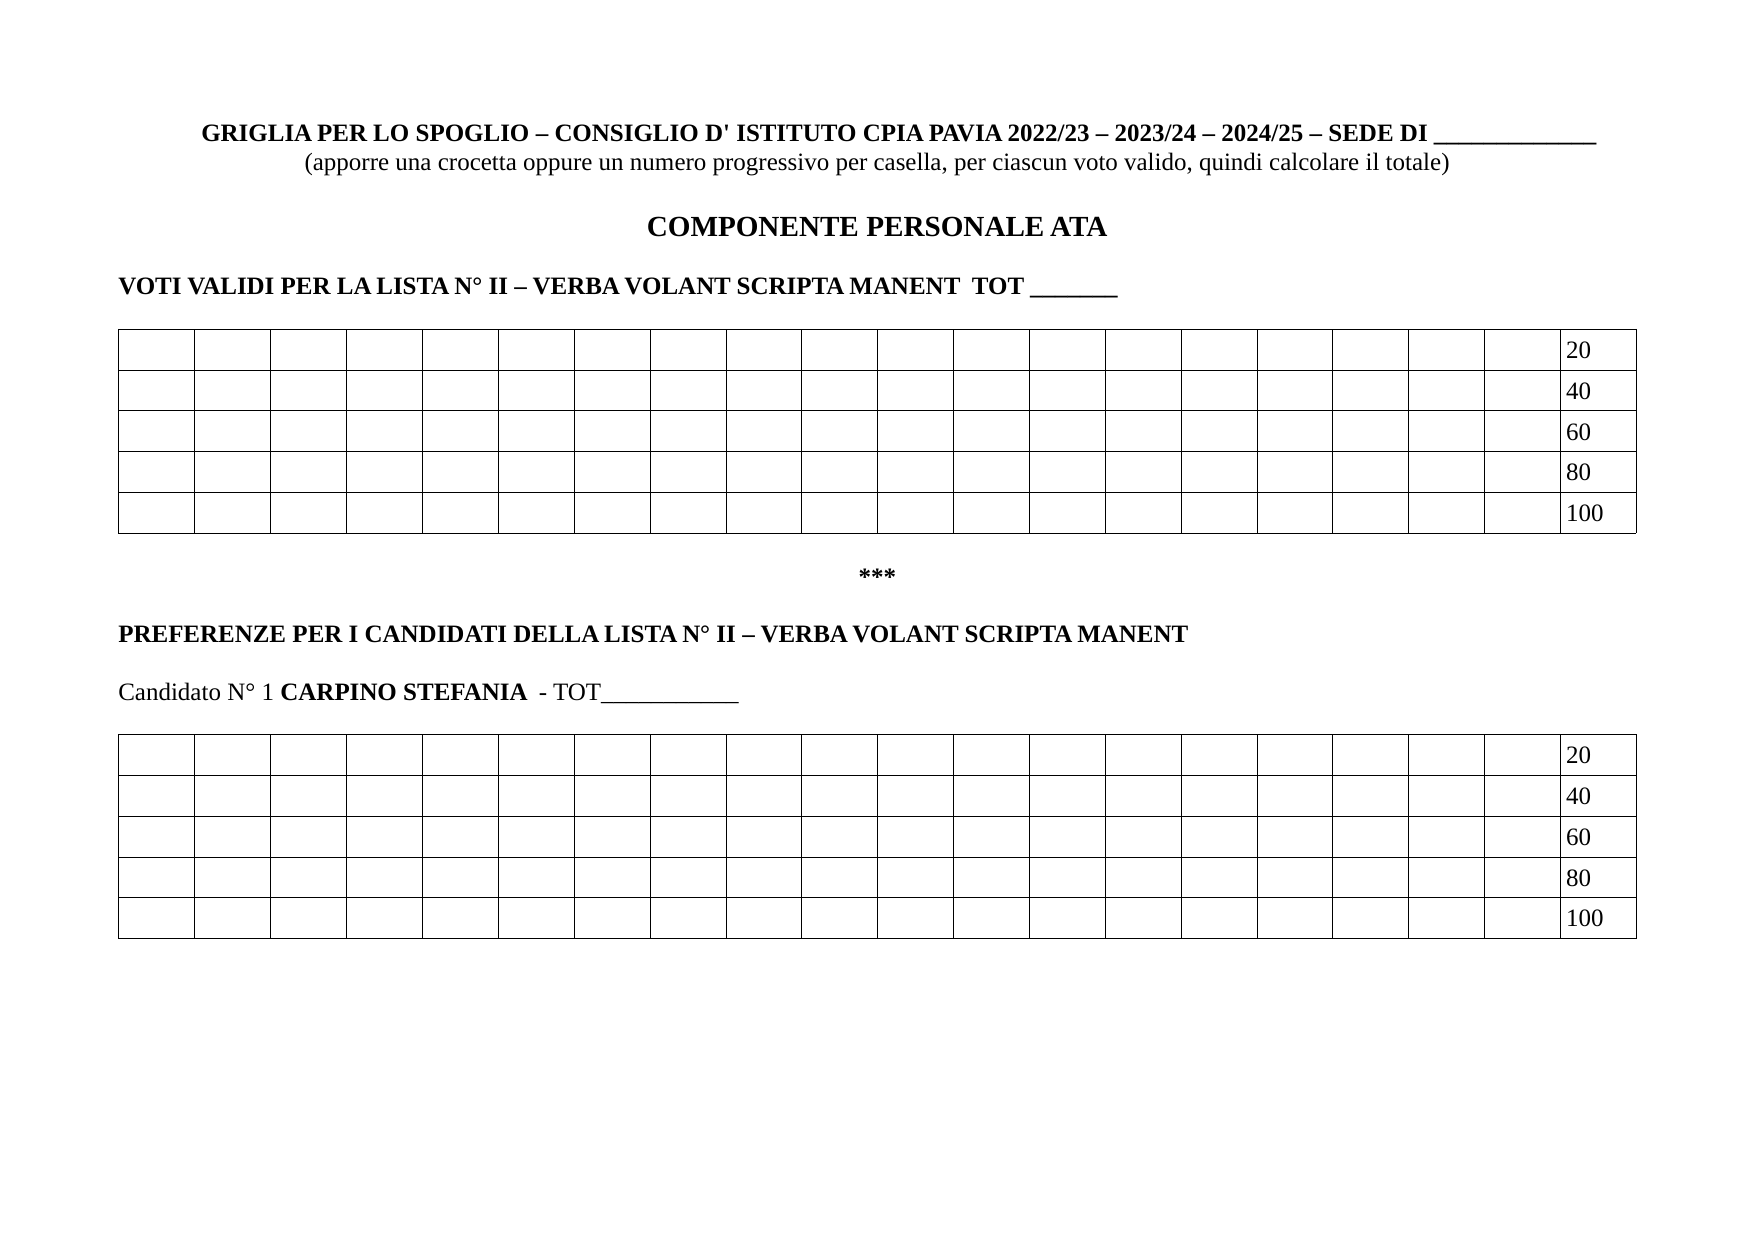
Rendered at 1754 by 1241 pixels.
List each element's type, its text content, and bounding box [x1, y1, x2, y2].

table_cell [727, 371, 801, 410]
table_cell [119, 898, 194, 938]
table_cell [954, 858, 1029, 897]
table_cell [1485, 817, 1560, 857]
table_header [651, 330, 726, 370]
table_cell [423, 411, 498, 451]
table_cell [423, 898, 498, 938]
table_cell [119, 817, 194, 857]
table_cell [727, 452, 801, 492]
table_cell [1258, 493, 1332, 533]
table_cell [802, 371, 877, 410]
table_cell [1258, 776, 1332, 816]
table_cell [195, 776, 270, 816]
table_cell [423, 452, 498, 492]
table_cell [1030, 776, 1105, 816]
table_cell [499, 858, 574, 897]
table_cell [499, 493, 574, 533]
table_cell [1333, 493, 1408, 533]
table_cell [878, 493, 953, 533]
table_cell 60 [1561, 817, 1636, 857]
table_cell [1409, 776, 1484, 816]
table_cell [651, 898, 726, 938]
table_cell [575, 493, 650, 533]
table_cell [1182, 858, 1257, 897]
table_header [954, 330, 1029, 370]
table_cell [347, 493, 422, 533]
table_cell [1485, 493, 1560, 533]
table_header [802, 735, 877, 775]
table_cell [271, 371, 346, 410]
table_cell [1409, 452, 1484, 492]
table_cell [271, 493, 346, 533]
table_cell [195, 858, 270, 897]
table_cell [1485, 776, 1560, 816]
table_cell [1258, 452, 1332, 492]
table_cell [802, 858, 877, 897]
table_cell [1409, 817, 1484, 857]
table_cell [727, 817, 801, 857]
table_cell [1182, 452, 1257, 492]
table_cell [1333, 776, 1408, 816]
table_cell [727, 776, 801, 816]
table_cell [1030, 858, 1105, 897]
table_header [423, 330, 498, 370]
table_cell [1333, 371, 1408, 410]
table_cell [119, 493, 194, 533]
table_cell [119, 371, 194, 410]
table_cell [1030, 493, 1105, 533]
table_cell [1333, 452, 1408, 492]
table_header 20 [1561, 735, 1636, 775]
table_header [195, 330, 270, 370]
table_cell [195, 371, 270, 410]
table_cell [575, 817, 650, 857]
table_header [878, 735, 953, 775]
table_cell [878, 371, 953, 410]
table_cell [878, 411, 953, 451]
table_cell [651, 411, 726, 451]
table_header [954, 735, 1029, 775]
table_cell [1333, 858, 1408, 897]
table_cell [575, 858, 650, 897]
table_cell [651, 817, 726, 857]
table_cell [271, 858, 346, 897]
table_cell [195, 452, 270, 492]
table_cell [1485, 411, 1560, 451]
table_header [347, 735, 422, 775]
table_header [1409, 330, 1484, 370]
table_cell [1182, 411, 1257, 451]
table_cell 40 [1561, 776, 1636, 816]
table_cell [802, 452, 877, 492]
table_cell [195, 411, 270, 451]
table_cell [1106, 493, 1181, 533]
table_cell 60 [1561, 411, 1636, 451]
table_header [878, 330, 953, 370]
table_cell [1258, 411, 1332, 451]
table_cell [575, 411, 650, 451]
table_cell [1106, 411, 1181, 451]
table_cell [1106, 817, 1181, 857]
table_cell [423, 817, 498, 857]
table_header [1030, 330, 1105, 370]
table_cell [347, 452, 422, 492]
table_cell [802, 817, 877, 857]
table_cell [347, 898, 422, 938]
table_cell [347, 858, 422, 897]
table_header [1258, 330, 1332, 370]
table_cell [271, 776, 346, 816]
table_cell [271, 817, 346, 857]
table_cell [499, 817, 574, 857]
table_cell [1485, 452, 1560, 492]
table_cell [1106, 371, 1181, 410]
table_cell [802, 411, 877, 451]
table_header [1182, 735, 1257, 775]
table_cell [954, 371, 1029, 410]
table_cell [1409, 371, 1484, 410]
table_cell 40 [1561, 371, 1636, 410]
table_cell [1106, 776, 1181, 816]
table_header [423, 735, 498, 775]
table_cell [271, 452, 346, 492]
table_cell [195, 898, 270, 938]
table_cell [651, 858, 726, 897]
table_cell [954, 898, 1029, 938]
table_cell [195, 493, 270, 533]
table_cell [727, 493, 801, 533]
table_cell [1485, 858, 1560, 897]
table_cell [347, 371, 422, 410]
text VOTI VALIDI PER LA LISTA N° II – VERBA VOLANT SCRIPTA MANENT TOT _______ [118, 271, 1636, 300]
table_header 20 [1561, 330, 1636, 370]
table_header [1485, 735, 1560, 775]
table_cell [1030, 411, 1105, 451]
table_cell [1182, 493, 1257, 533]
table_cell [878, 776, 953, 816]
table_cell [499, 452, 574, 492]
table_cell [727, 411, 801, 451]
table_cell [499, 371, 574, 410]
table_cell [195, 817, 270, 857]
table_header [651, 735, 726, 775]
table_header [119, 735, 194, 775]
table_cell [1333, 411, 1408, 451]
text Candidato N° 1 CARPINO STEFANIA - TOT___________ [118, 677, 1636, 706]
table_cell [802, 898, 877, 938]
table_cell [347, 817, 422, 857]
table_cell [878, 858, 953, 897]
table_cell [727, 898, 801, 938]
table_cell [878, 817, 953, 857]
table_cell 80 [1561, 452, 1636, 492]
table_cell [954, 776, 1029, 816]
table_header [271, 735, 346, 775]
table_cell [1258, 858, 1332, 897]
table_cell 100 [1561, 898, 1636, 938]
table_cell [271, 411, 346, 451]
text (apporre una crocetta oppure un numero progressivo per casella, per ciascun voto valido, quindi calcolare il totale) [118, 147, 1636, 176]
table_header [802, 330, 877, 370]
table_cell [423, 493, 498, 533]
text *** [118, 562, 1636, 591]
table_header [499, 735, 574, 775]
table_header [271, 330, 346, 370]
table_cell [1106, 898, 1181, 938]
table_header [727, 735, 801, 775]
table_cell 100 [1561, 493, 1636, 533]
table_cell [878, 898, 953, 938]
table_header [1333, 330, 1408, 370]
table_cell [1485, 371, 1560, 410]
table_cell [119, 776, 194, 816]
table_cell [1106, 452, 1181, 492]
text COMPONENTE PERSONALE ATA [118, 209, 1636, 243]
table_cell [575, 776, 650, 816]
table_cell [802, 776, 877, 816]
table_cell [119, 858, 194, 897]
table_cell [1258, 817, 1332, 857]
table_header [1030, 735, 1105, 775]
table_cell [1258, 371, 1332, 410]
table_cell [651, 371, 726, 410]
table_header [1409, 735, 1484, 775]
table_cell [1258, 898, 1332, 938]
table_cell [954, 817, 1029, 857]
table_header [727, 330, 801, 370]
table_cell [1409, 411, 1484, 451]
table_cell [119, 411, 194, 451]
table_cell [423, 858, 498, 897]
table_cell [1182, 817, 1257, 857]
table_cell [347, 776, 422, 816]
table_cell [1485, 898, 1560, 938]
table_cell [423, 371, 498, 410]
table_cell [1409, 493, 1484, 533]
table_cell 80 [1561, 858, 1636, 897]
table_cell [575, 898, 650, 938]
table_cell [651, 776, 726, 816]
table_cell [1030, 452, 1105, 492]
table_cell [802, 493, 877, 533]
table_header [195, 735, 270, 775]
table_cell [1030, 898, 1105, 938]
text GRIGLIA PER LO SPOGLIO – CONSIGLIO D' ISTITUTO CPIA PAVIA 2022/23 – 2023/24 – 2024/25 – SEDE DI _____________ [118, 118, 1636, 147]
table_cell [347, 411, 422, 451]
table_header [499, 330, 574, 370]
text PREFERENZE PER I CANDIDATI DELLA LISTA N° II – VERBA VOLANT SCRIPTA MANENT [118, 619, 1636, 648]
table_cell [954, 493, 1029, 533]
table_header [1106, 735, 1181, 775]
table_header [119, 330, 194, 370]
table_cell [1182, 898, 1257, 938]
table_cell [878, 452, 953, 492]
table_header [1485, 330, 1560, 370]
table_cell [499, 776, 574, 816]
table_cell [1333, 817, 1408, 857]
table_cell [499, 411, 574, 451]
table_cell [1030, 817, 1105, 857]
table_header [1106, 330, 1181, 370]
table_cell [651, 493, 726, 533]
table_cell [1106, 858, 1181, 897]
table_cell [271, 898, 346, 938]
table_cell [1182, 776, 1257, 816]
table_cell [1409, 858, 1484, 897]
table_cell [954, 452, 1029, 492]
table_cell [954, 411, 1029, 451]
table_cell [575, 371, 650, 410]
table_header [1258, 735, 1332, 775]
table_header [1333, 735, 1408, 775]
table_header [347, 330, 422, 370]
table_header [575, 735, 650, 775]
table_cell [119, 452, 194, 492]
table_header [1182, 330, 1257, 370]
table_cell [1333, 898, 1408, 938]
table_cell [499, 898, 574, 938]
table_cell [1182, 371, 1257, 410]
table_cell [1030, 371, 1105, 410]
table_header [575, 330, 650, 370]
table_cell [651, 452, 726, 492]
table_cell [423, 776, 498, 816]
table_cell [1409, 898, 1484, 938]
table_cell [575, 452, 650, 492]
table_cell [727, 858, 801, 897]
